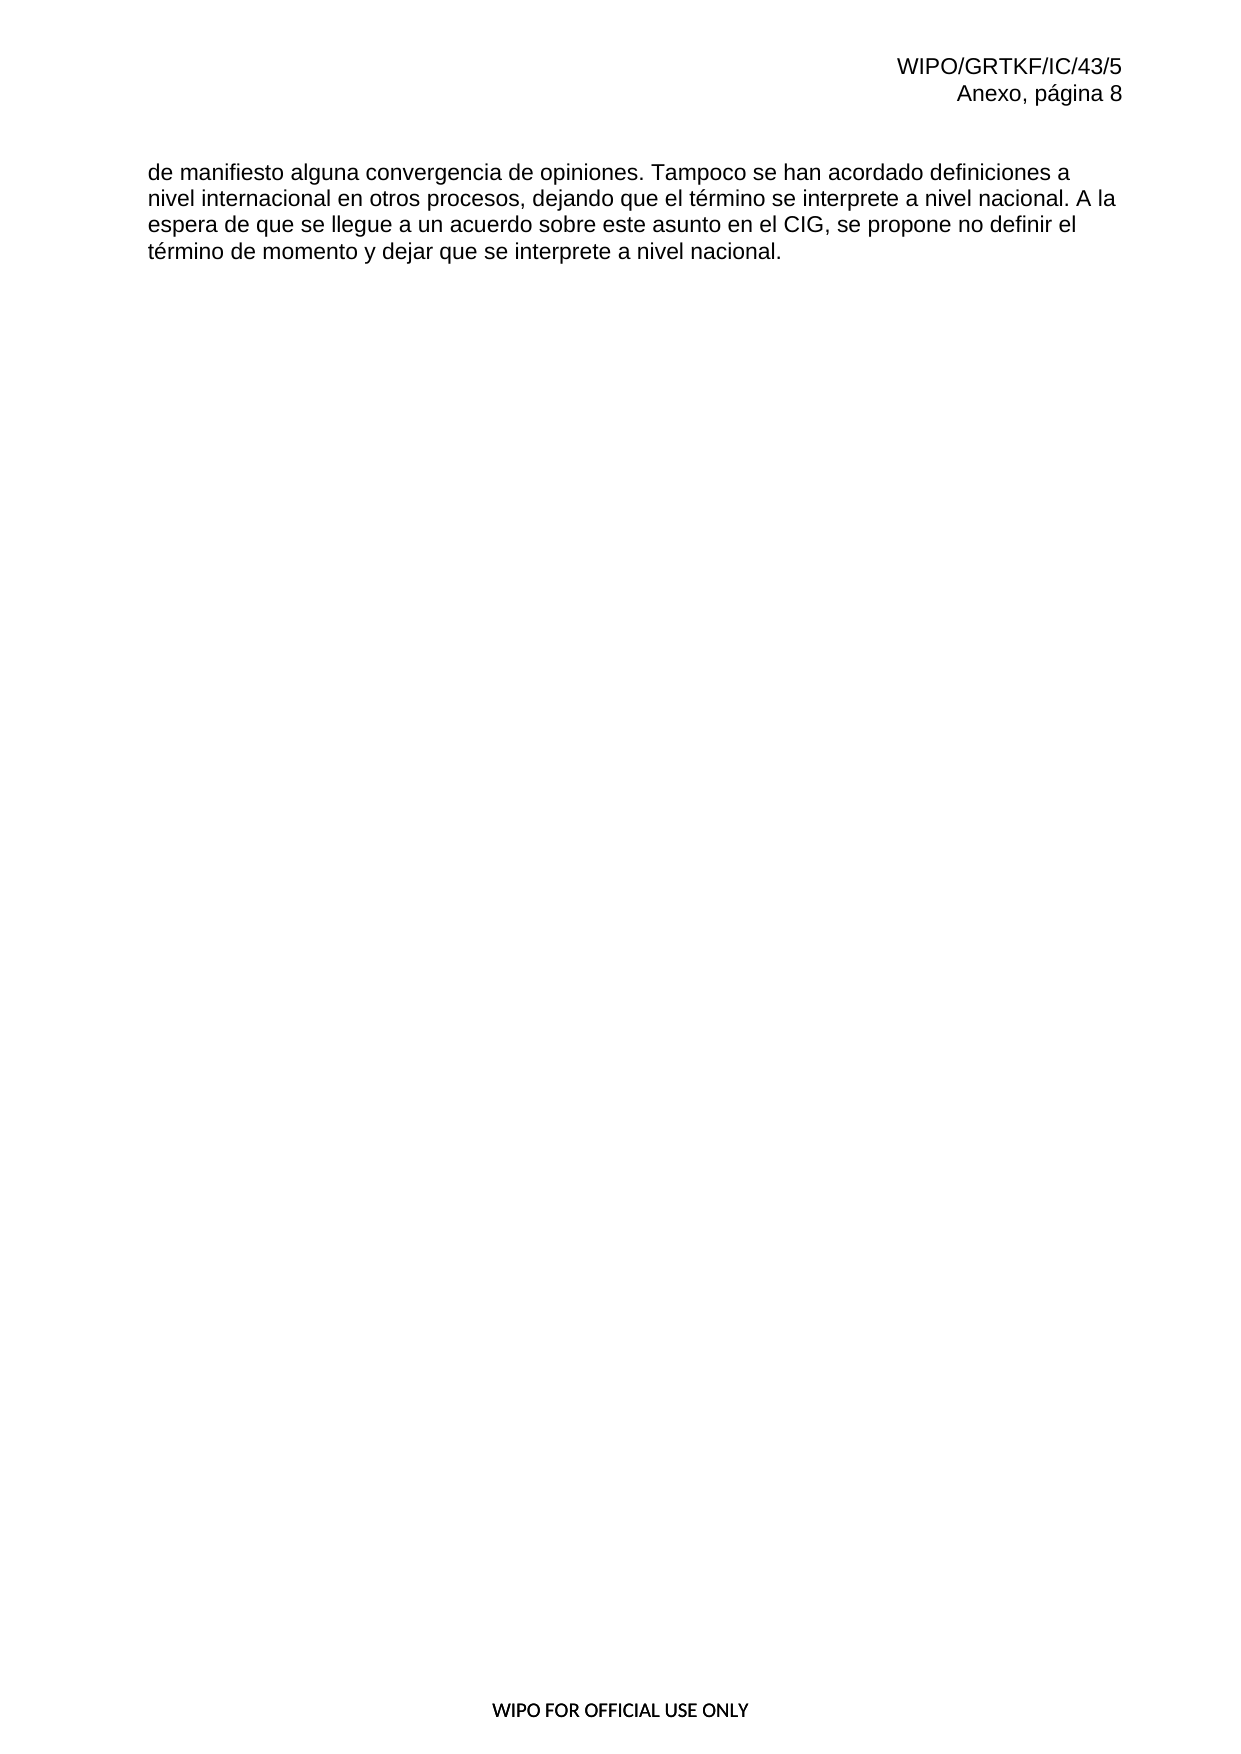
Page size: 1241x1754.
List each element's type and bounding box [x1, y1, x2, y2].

list [148, 158, 1122, 264]
